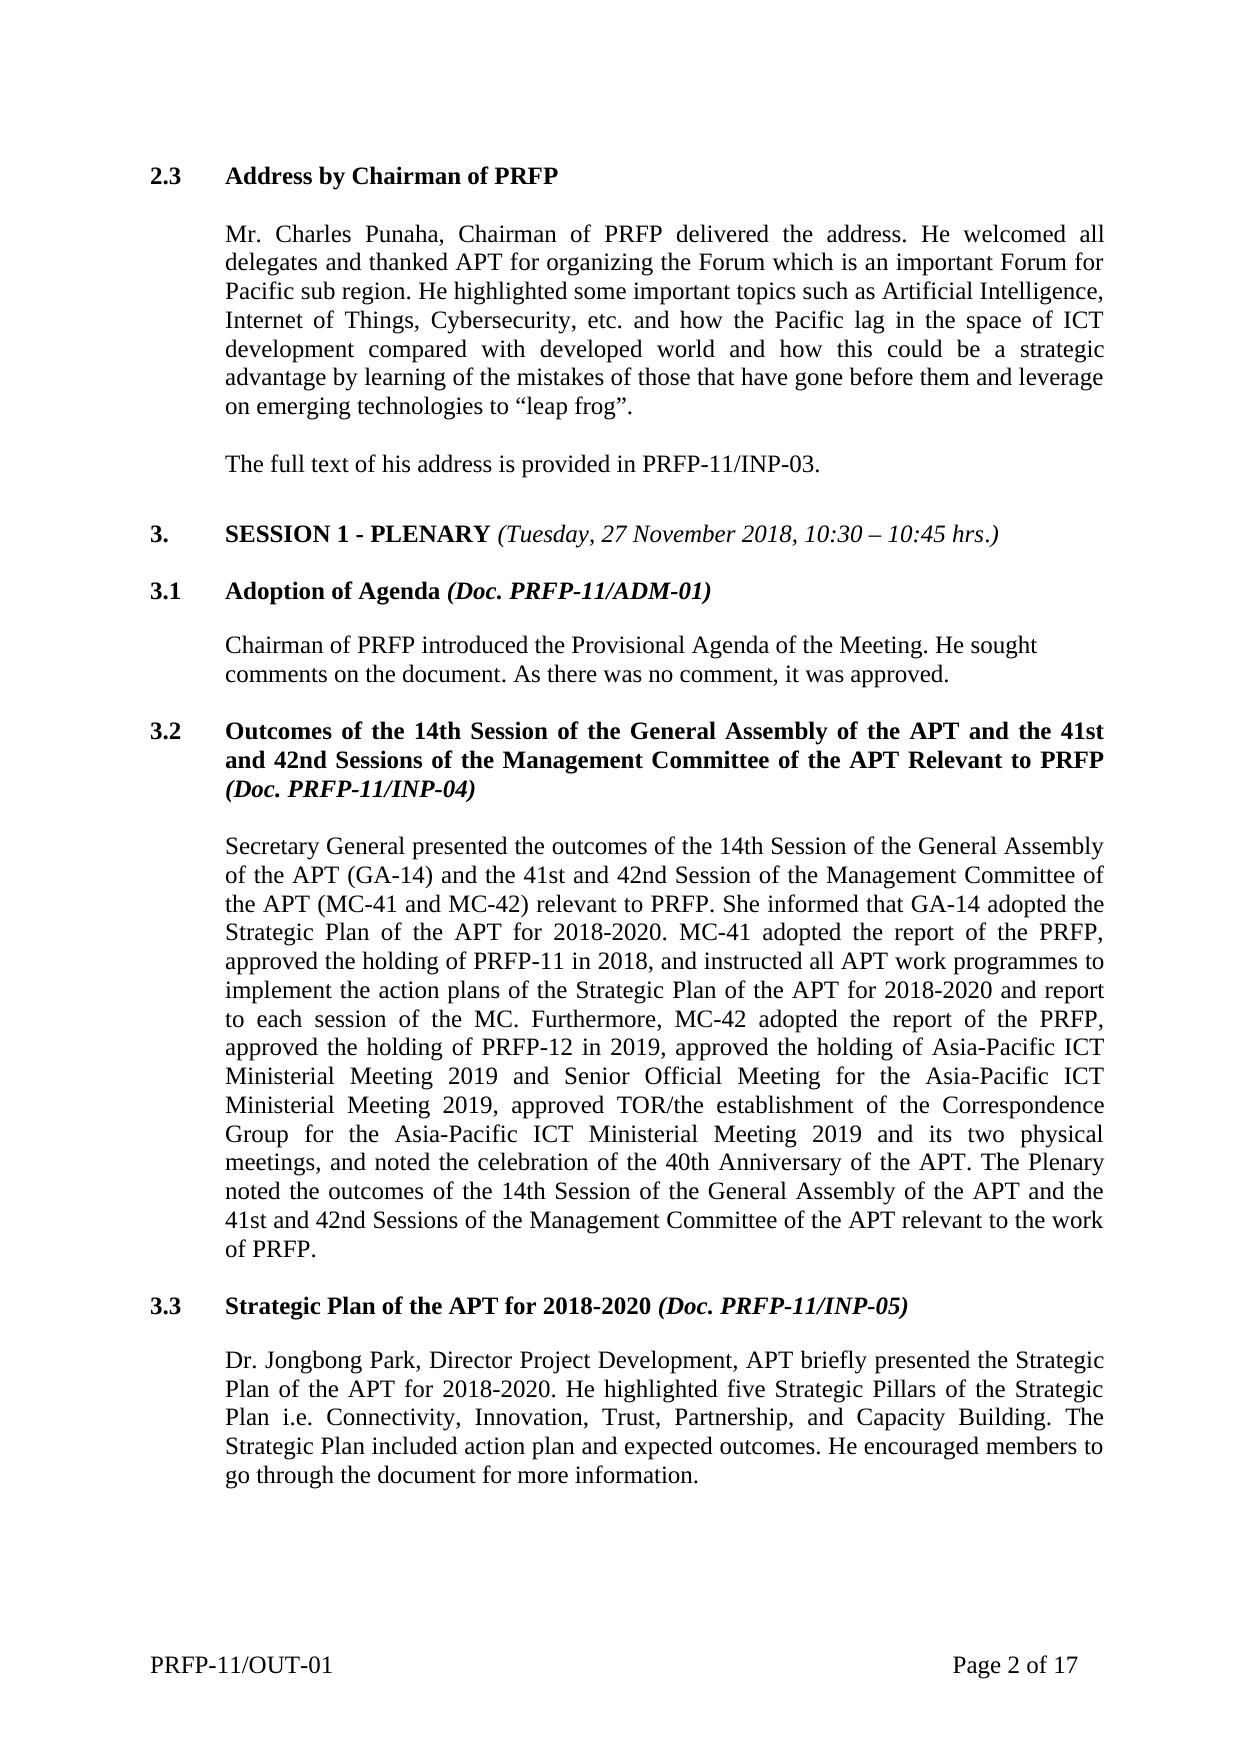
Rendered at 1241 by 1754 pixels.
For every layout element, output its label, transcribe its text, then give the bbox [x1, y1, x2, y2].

text SESSION 1 - PLENARY (Tuesday, 27 November 2018, 10:30 – 10:45 hrs.) [150, 519, 1105, 547]
list Chairman of PRFP introduced the Provisional Agenda of the Meeting. He sought comments on the document. As there was no comment, it was approved. [225, 630, 1105, 687]
text Adoption of Agenda (Doc. PRFP-11/ADM-01) [150, 576, 1105, 605]
list Dr. Jongbong Park, Director Project Development, APT briefly presented the Strategic Plan of the APT for 2018-2020. He highlighted five Strategic Pillars of the Strategic Plan i.e. Connectivity, Innovation, Trust, Partnership, and Capacity Building. The Strategic Plan included action plan and expected outcomes. He encouraged members to go through the document for more information. [225, 1345, 1105, 1489]
list Secretary General presented the outcomes of the 14th Session of the General Assembly of the APT (GA-14) and the 41st and 42nd Session of the Management Committee of the APT (MC-41 and MC-42) relevant to PRFP. She informed that GA-14 adopted the Strategic Plan of the APT for 2018-2020. MC-41 adopted the report of the PRFP, approved the holding of PRFP-11 in 2018, and instructed all APT work programmes to implement the action plans of the Strategic Plan of the APT for 2018-2020 and report to each session of the MC. Furthermore, MC-42 adopted the report of the PRFP, approved the holding of PRFP-12 in 2019, approved the holding of Asia-Pacific ICT Ministerial Meeting 2019 and Senior Official Meeting for the Asia-Pacific ICT Ministerial Meeting 2019, approved TOR/the establishment of the Correspondence Group for the Asia-Pacific ICT Ministerial Meeting 2019 and its two physical meetings, and noted the celebration of the 40th Anniversary of the APT. The Plenary noted the outcomes of the 14th Session of the General Assembly of the APT and the 41st and 42nd Sessions of the Management Committee of the APT relevant to the work of PRFP. [225, 831, 1105, 1262]
list Mr. Charles Punaha, Chairman of PRFP delivered the address. He welcomed all delegates and thanked APT for organizing the Forum which is an important Forum for Pacific sub region. He highlighted some important topics such as Artificial Intelligence, Internet of Things, Cybersecurity, etc. and how the Pacific lag in the space of ICT development compared with developed world and how this could be a strategic advantage by learning of the mistakes of those that have gone before them and leverage on emerging technologies to “leap frog”. [225, 219, 1105, 420]
list The full text of his address is provided in PRFP-11/INP-03. [225, 449, 1105, 477]
text Outcomes of the 14th Session of the General Assembly of the APT and the 41st and 42nd Sessions of the Management Committee of the APT Relevant to PRFP (Doc. PRFP-11/INP-04) [150, 716, 1105, 802]
text Strategic Plan of the APT for 2018-2020 (Doc. PRFP-11/INP-05) [150, 1291, 1105, 1320]
text Address by Chairman of PRFP [150, 161, 1105, 190]
